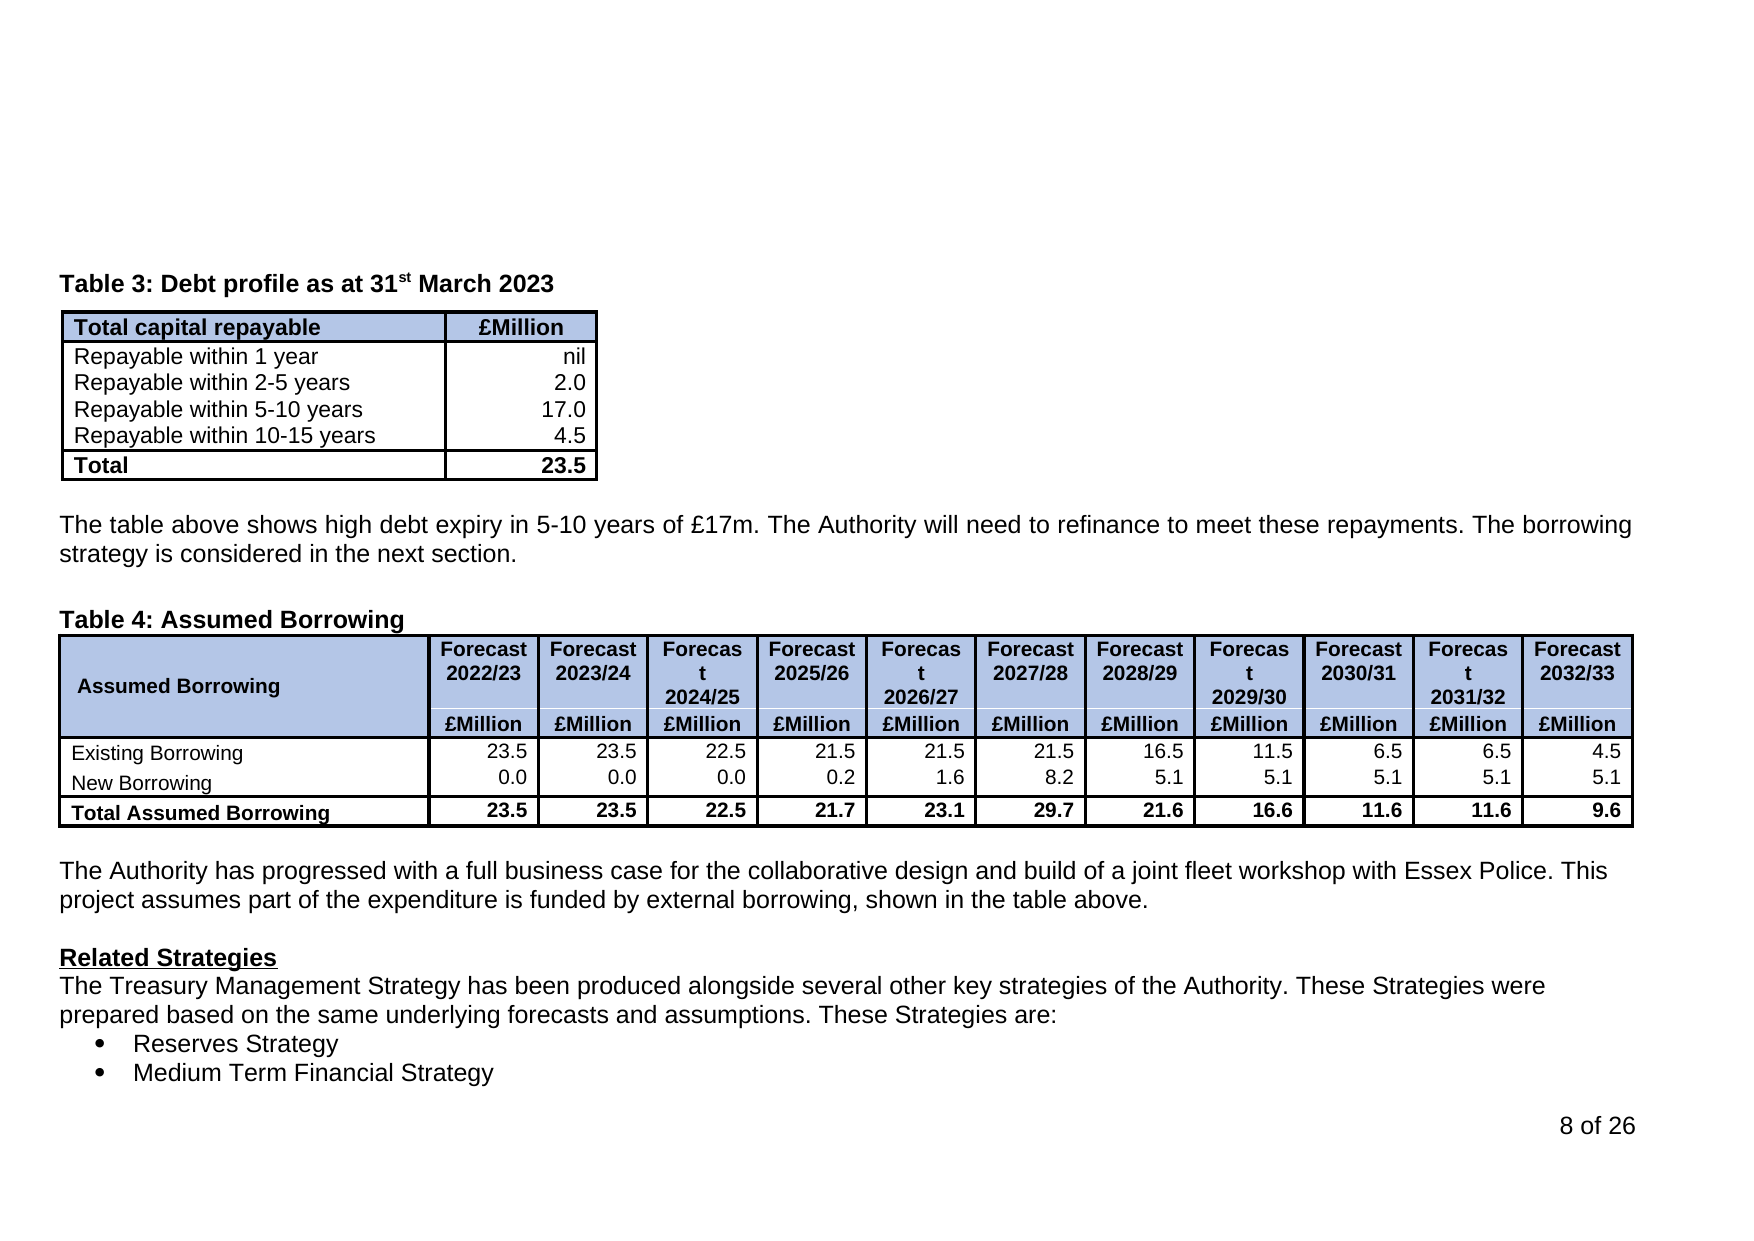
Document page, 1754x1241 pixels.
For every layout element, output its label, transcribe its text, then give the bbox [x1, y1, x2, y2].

table_cell 6.5 [1415, 739, 1521, 765]
table_cell Repayable within 10-15 years [64, 422, 444, 448]
table_header £Million [447, 314, 595, 340]
table_cell 21.5 [759, 739, 865, 765]
table_cell 23.5 [447, 452, 595, 478]
table_cell 5.1 [1087, 765, 1193, 795]
table_header Forecast 2030/31 [1306, 637, 1412, 708]
table_cell New Borrowing [61, 765, 427, 795]
table_cell 4.5 [1524, 739, 1631, 765]
table_cell 8.2 [977, 765, 1084, 795]
table_header Forecast 2026/27 [868, 637, 974, 708]
list Medium Term Financial Strategy [95, 1058, 1636, 1086]
table_cell 0.0 [431, 765, 537, 795]
table_header Forecast 2024/25 [649, 637, 756, 708]
table_cell 22.5 [649, 739, 756, 765]
text Table 3: Debt profile as at 31st March 2023 [59, 269, 1636, 298]
table_header Forecast 2028/29 [1087, 637, 1193, 708]
table_cell 29.7 [977, 798, 1084, 824]
table_cell 23.1 [868, 798, 974, 824]
table_cell 21.6 [1087, 798, 1193, 824]
table_cell £Million [1524, 709, 1631, 736]
table_cell £Million [540, 709, 646, 736]
table_cell £Million [1415, 709, 1521, 736]
table_cell Repayable within 1 year [64, 343, 444, 369]
table_cell 1.6 [868, 765, 974, 795]
table_cell £Million [759, 709, 865, 736]
table_cell £Million [1196, 709, 1302, 736]
table_cell 0.0 [540, 765, 646, 795]
table_cell 11.6 [1415, 798, 1521, 824]
table_cell £Million [1087, 709, 1193, 736]
table_header Forecast 2029/30 [1196, 637, 1302, 708]
table_cell 0.2 [759, 765, 865, 795]
table_cell 21.7 [759, 798, 865, 824]
table_cell 5.1 [1306, 765, 1412, 795]
table_cell 5.1 [1196, 765, 1302, 795]
table_cell 11.5 [1196, 739, 1302, 765]
table_cell 17.0 [447, 396, 595, 422]
text The Authority has progressed with a full business case for the collaborative design and build of a joint fleet workshop with Essex Police. This project assumes part of the expenditure is funded by external borrowing, shown in the table above. [59, 856, 1636, 914]
table_cell £Million [977, 709, 1084, 736]
table_cell 5.1 [1524, 765, 1631, 795]
table_cell £Million [431, 709, 537, 736]
table_header Forecast 2025/26 [759, 637, 865, 708]
table_cell Repayable within 5-10 years [64, 396, 444, 422]
table_cell 16.6 [1196, 798, 1302, 824]
text The table above shows high debt expiry in 5-10 years of £17m. The Authority will need to refinance to meet these repayments. The borrowing strategy is considered in the next section. [59, 510, 1636, 567]
table_cell £Million [1306, 709, 1412, 736]
table_header Assumed Borrowing [61, 637, 427, 736]
table_header Forecast 2031/32 [1415, 637, 1521, 708]
table_cell £Million [649, 709, 756, 736]
table_cell 22.5 [649, 798, 756, 824]
table_cell Total [64, 452, 444, 478]
text Related Strategies [59, 942, 1636, 971]
table_cell 23.5 [431, 739, 537, 765]
table_cell 9.6 [1524, 798, 1631, 824]
table_cell 16.5 [1087, 739, 1193, 765]
table_cell Total Assumed Borrowing [61, 798, 427, 824]
table_cell 0.0 [649, 765, 756, 795]
table_cell 23.5 [540, 739, 646, 765]
table_cell nil [447, 343, 595, 369]
table_cell £Million [868, 709, 974, 736]
table_cell 4.5 [447, 422, 595, 448]
table_cell 23.5 [431, 798, 537, 824]
list Reserves Strategy [95, 1029, 1636, 1058]
table_header Forecast 2022/23 [431, 637, 537, 708]
text The Treasury Management Strategy has been produced alongside several other key strategies of the Authority. These Strategies were prepared based on the same underlying forecasts and assumptions. These Strategies are: [59, 971, 1636, 1029]
text Table 4: Assumed Borrowing [59, 605, 1636, 633]
table_header Total capital repayable [64, 314, 444, 340]
table_cell 5.1 [1415, 765, 1521, 795]
table_cell 21.5 [868, 739, 974, 765]
table_cell 2.0 [447, 369, 595, 396]
table_cell 23.5 [540, 798, 646, 824]
table_cell Repayable within 2-5 years [64, 369, 444, 396]
table_header Forecast 2023/24 [540, 637, 646, 708]
table_header Forecast 2032/33 [1524, 637, 1631, 708]
table_cell Existing Borrowing [61, 739, 427, 765]
table_cell 11.6 [1306, 798, 1412, 824]
table_header Forecast 2027/28 [977, 637, 1084, 708]
table_cell 21.5 [977, 739, 1084, 765]
table_cell 6.5 [1306, 739, 1412, 765]
